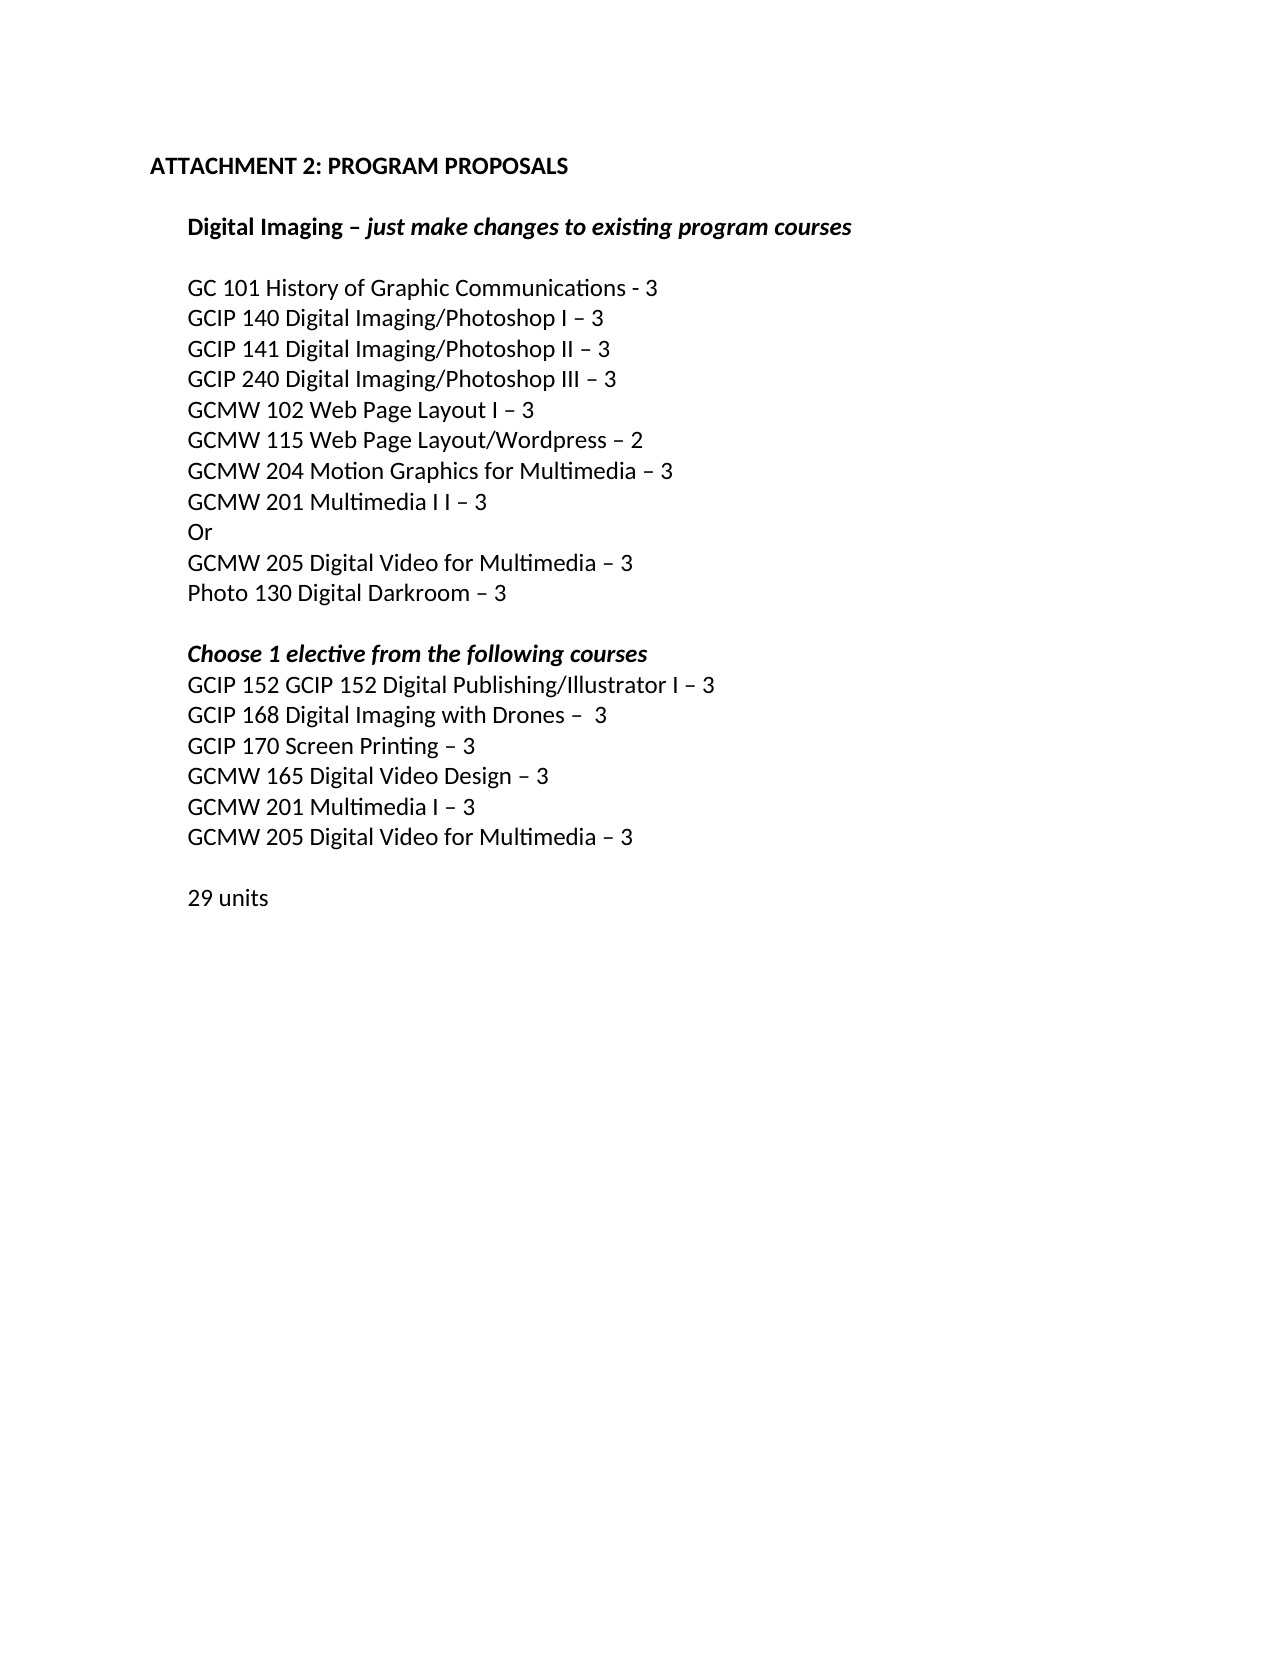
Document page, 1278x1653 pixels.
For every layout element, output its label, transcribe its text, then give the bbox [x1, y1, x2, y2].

text GCIP 140 Digital Imaging/Photoshop I – 3 [187, 303, 1127, 333]
text GCMW 102 Web Page Layout I – 3 [187, 394, 1127, 425]
text Digital Imaging – just make changes to existing program courses [187, 211, 1127, 242]
text Or [187, 516, 1127, 547]
text GCIP 168 Digital Imaging with Drones – 3 [187, 699, 1127, 730]
text GCMW 115 Web Page Layout/Wordpress – 2 [187, 425, 1127, 455]
text GCIP 152 GCIP 152 Digital Publishing/Illustrator I – 3 [187, 669, 1127, 699]
text Choose 1 elective from the following courses [187, 638, 1127, 669]
text GCMW 201 Multimedia I I – 3 [187, 486, 1127, 516]
text GCMW 205 Digital Video for Multimedia – 3 [187, 821, 1127, 852]
text GCMW 201 Multimedia I – 3 [187, 791, 1127, 821]
text GCMW 204 Motion Graphics for Multimedia – 3 [187, 455, 1127, 486]
text GCIP 170 Screen Printing – 3 [187, 730, 1127, 760]
text GC 101 History of Graphic Communications - 3 [187, 272, 1127, 303]
text 29 units [187, 882, 1127, 913]
text GCMW 205 Digital Video for Multimedia – 3 [187, 547, 1127, 577]
text GCIP 240 Digital Imaging/Photoshop III – 3 [187, 364, 1127, 394]
text GCIP 141 Digital Imaging/Photoshop II – 3 [187, 333, 1127, 364]
text Photo 130 Digital Darkroom – 3 [187, 577, 1127, 608]
text GCMW 165 Digital Video Design – 3 [187, 760, 1127, 791]
text ATTACHMENT 2: PROGRAM PROPOSALS [150, 150, 1127, 181]
